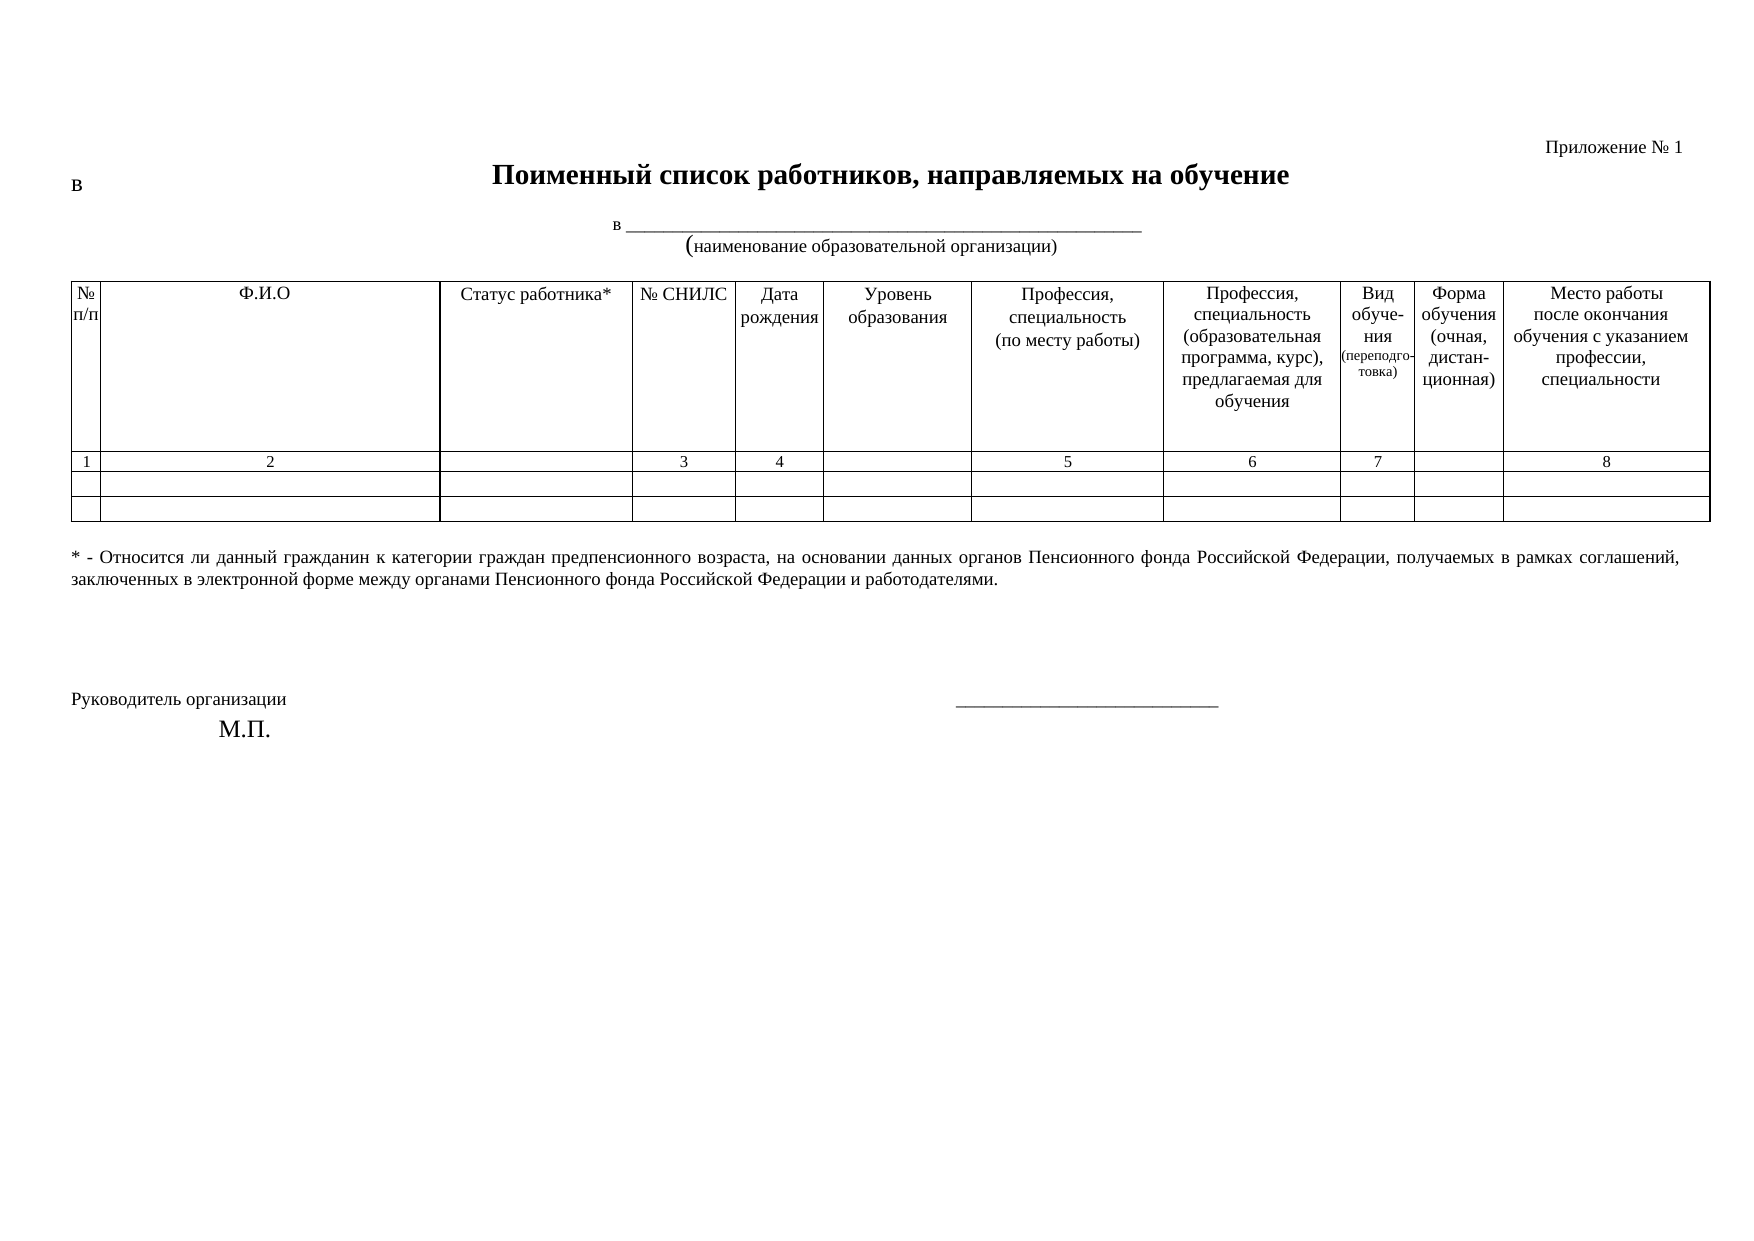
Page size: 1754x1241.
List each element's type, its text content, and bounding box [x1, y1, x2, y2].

text * - Относится ли данный гражданин к категории граждан предпенсионного возраста, на основании данных органов Пенсионного фонда Российской Федерации, получаемых в рамках соглашений, заключенных в электронной форме между органами Пенсионного фонда Российской Федерации и работодателями. [71, 546, 1683, 589]
table_header Дата рождения [736, 282, 823, 451]
text в _______________________________________________________ [71, 213, 1683, 234]
table_cell [441, 497, 632, 521]
table_cell [101, 497, 439, 521]
table_header Форма обучения (очная, дистан-ционная) [1415, 282, 1503, 451]
table_cell [736, 472, 823, 496]
table_cell [633, 472, 735, 496]
table_header Профессия, специальность (по месту работы) [972, 282, 1163, 451]
table_header Вид обуче-ния (переподго-товка) [1341, 282, 1414, 451]
text (наименование образовательной организации) [59, 234, 1683, 258]
table_header № п/п [72, 282, 100, 451]
table_cell [824, 497, 971, 521]
table_cell [972, 497, 1163, 521]
text М.П. [71, 714, 1683, 743]
table_cell [1415, 472, 1503, 496]
table_cell 2 [101, 452, 439, 471]
table_cell [972, 472, 1163, 496]
table_cell [101, 472, 439, 496]
table_cell [633, 497, 735, 521]
table_header № СНИЛС [633, 282, 735, 451]
table_cell [1164, 497, 1340, 521]
table_cell [1341, 472, 1414, 496]
table_cell 6 [1164, 452, 1340, 471]
text Руководитель организации ____________________________ [71, 688, 1683, 709]
table_cell [1415, 452, 1503, 471]
table_cell [72, 497, 100, 521]
table_header Статус работника* [441, 282, 632, 451]
table_cell 8 [1504, 452, 1709, 471]
table_header Профессия, специальность (образовательная программа, курс), предлагаемая для обучения [1164, 282, 1340, 451]
table_cell [824, 452, 971, 471]
table_header Уровень образования [824, 282, 971, 451]
table_cell [72, 472, 100, 496]
table_cell 5 [972, 452, 1163, 471]
table_cell [1164, 472, 1340, 496]
table_cell 7 [1341, 452, 1414, 471]
table_cell [1504, 497, 1709, 521]
table_cell 4 [736, 452, 823, 471]
table_header Ф.И.О [101, 282, 439, 451]
text Приложение № 1 [98, 136, 1683, 157]
table_cell [1415, 497, 1503, 521]
table_cell [441, 472, 632, 496]
text Поименный список работников, направляемых на обучение [98, 157, 1683, 191]
table_cell 3 [633, 452, 735, 471]
table_header Место работы после окончания обучения с указанием профессии, специальности [1504, 282, 1709, 451]
table_cell [736, 497, 823, 521]
table_cell [441, 452, 632, 471]
table_cell [1341, 497, 1414, 521]
table_cell 1 [72, 452, 100, 471]
table_cell [824, 472, 971, 496]
table_cell [1504, 472, 1709, 496]
